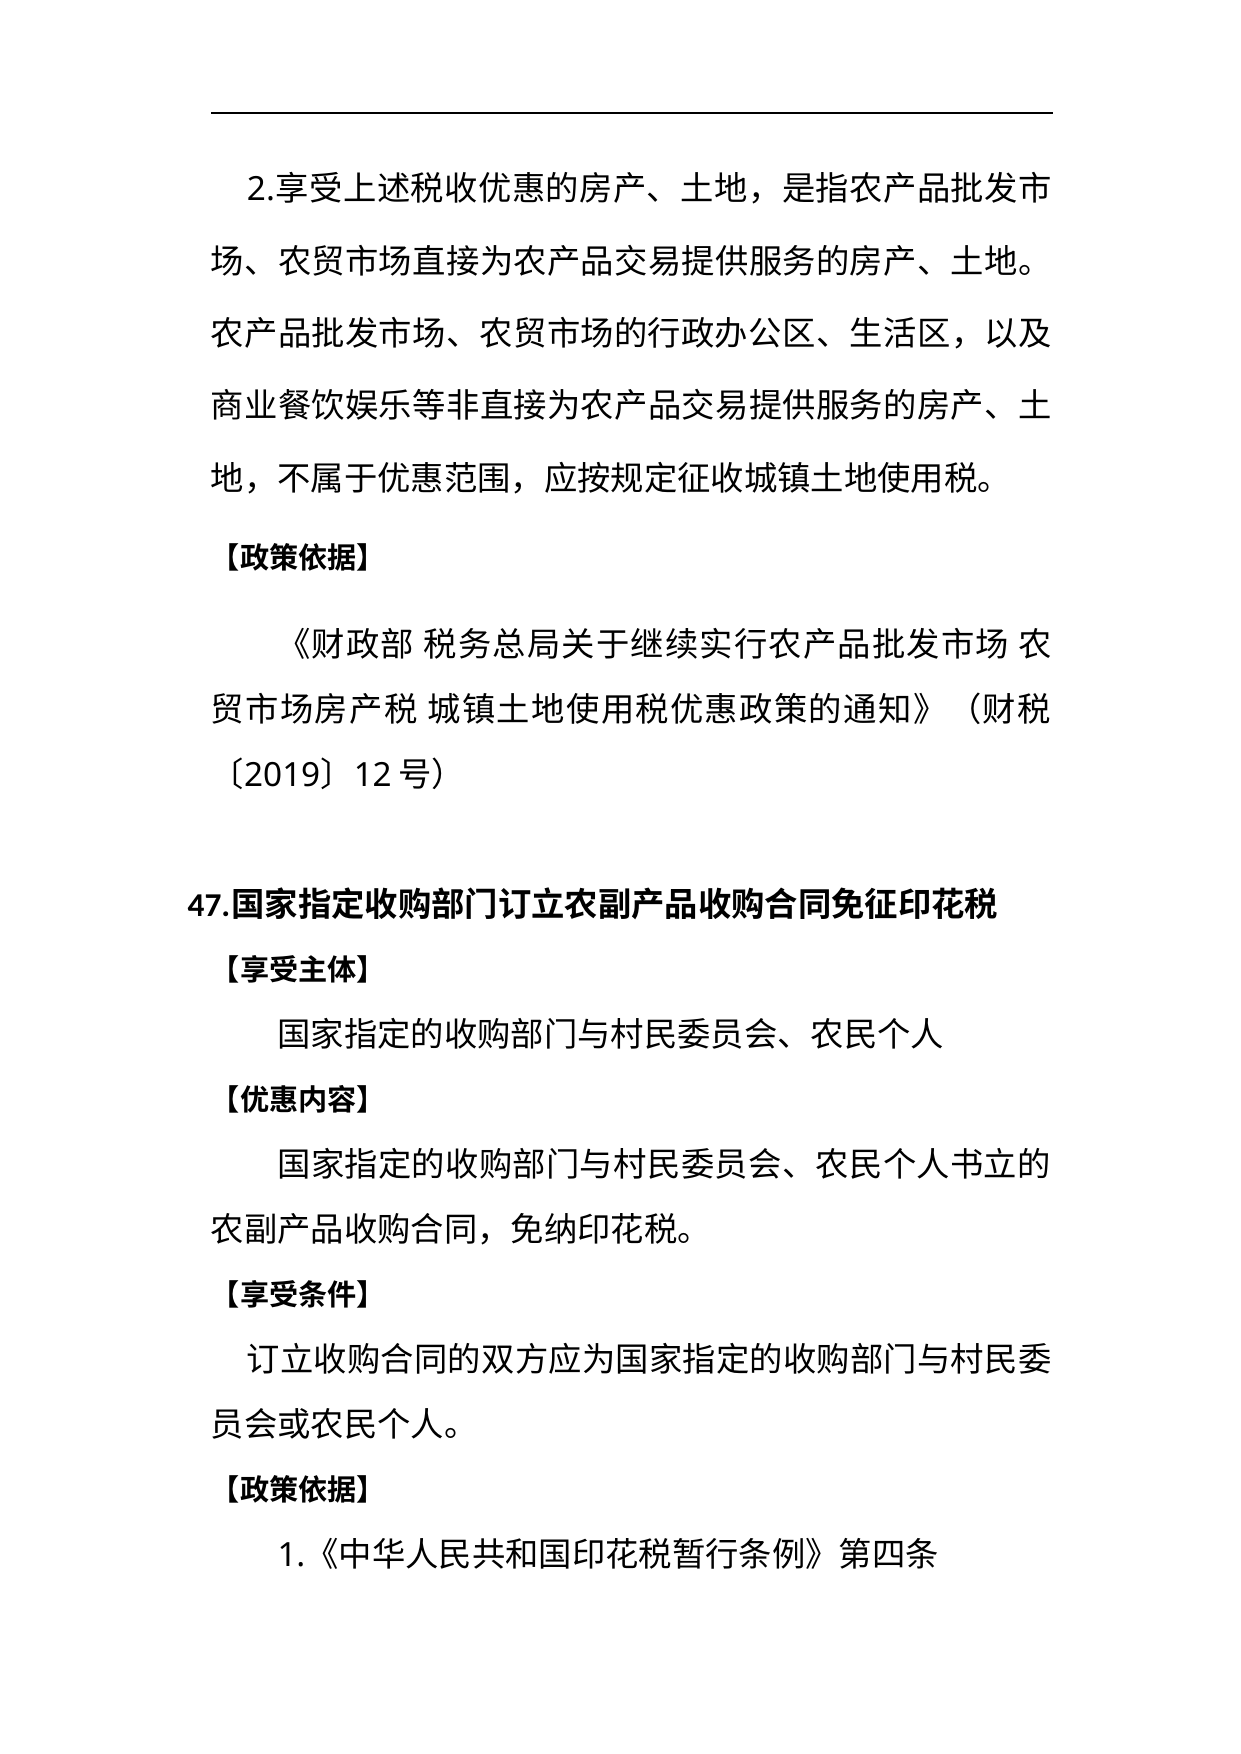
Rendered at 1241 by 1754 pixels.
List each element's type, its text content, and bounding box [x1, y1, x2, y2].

text 国家指定的收购部门与村民委员会、农民个人 [211, 1000, 1053, 1065]
subtitle 【享受主体】 [211, 935, 1053, 1000]
subtitle 【政策依据】 [211, 524, 1053, 589]
subtitle 【政策依据】 [211, 1455, 1053, 1520]
text 《财政部 税务总局关于继续实行农产品批发市场 农贸市场房产税 城镇土地使用税优惠政策的通知》（财税〔2019〕12号） [211, 610, 1053, 805]
subtitle 【优惠内容】 [211, 1065, 1053, 1130]
subtitle 【享受条件】 [211, 1260, 1053, 1325]
text 国家指定的收购部门与村民委员会、农民个人书立的农副产品收购合同，免纳印花税。 [211, 1130, 1053, 1260]
subtitle 国家指定收购部门订立农副产品收购合同免征印花税 [187, 870, 1053, 935]
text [211, 162, 1053, 499]
text 1.《中华人民共和国印花税暂行条例》第四条 [211, 1520, 1053, 1585]
text 订立收购合同的双方应为国家指定的收购部门与村民委员会或农民个人。 [211, 1325, 1053, 1455]
